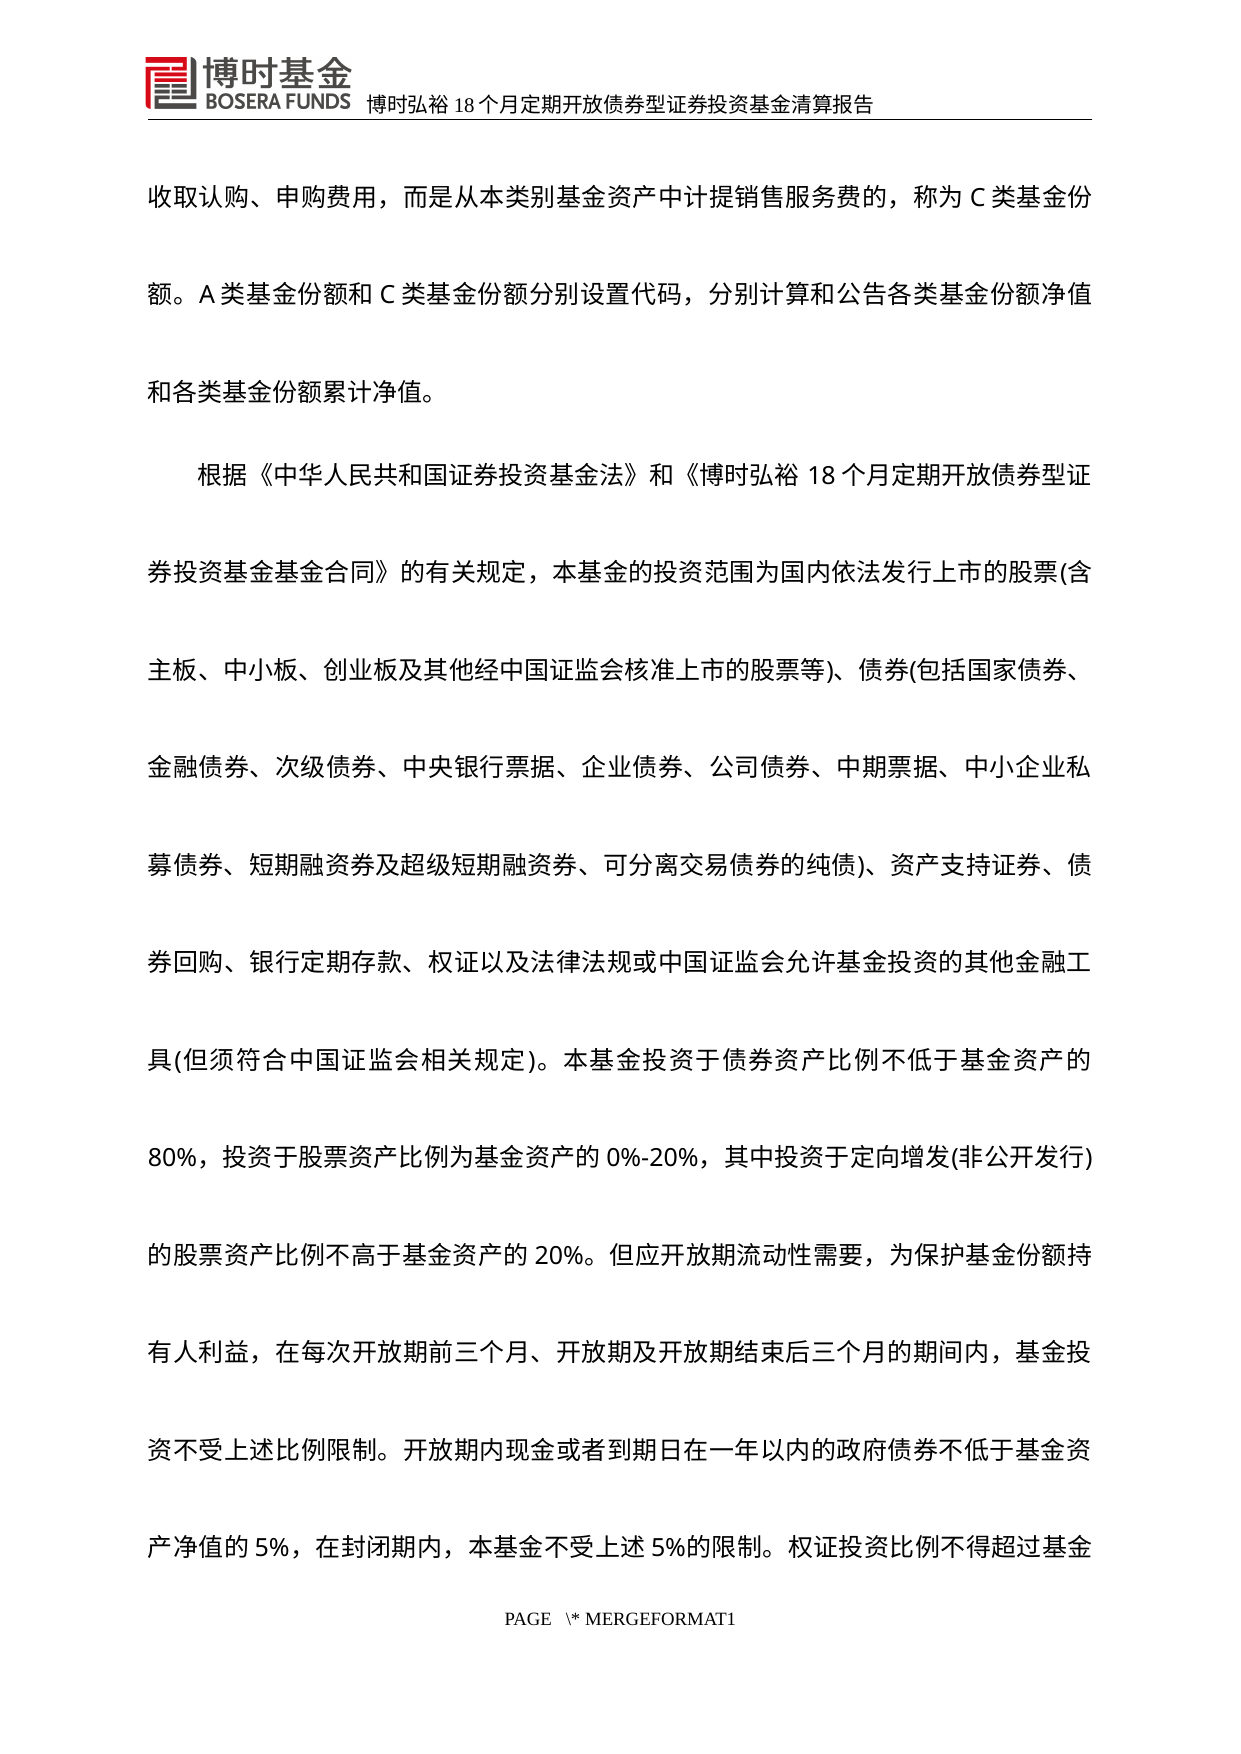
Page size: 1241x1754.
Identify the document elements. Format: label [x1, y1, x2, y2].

text [148, 441, 1092, 1578]
picture [145, 57, 352, 109]
text [148, 163, 1092, 423]
